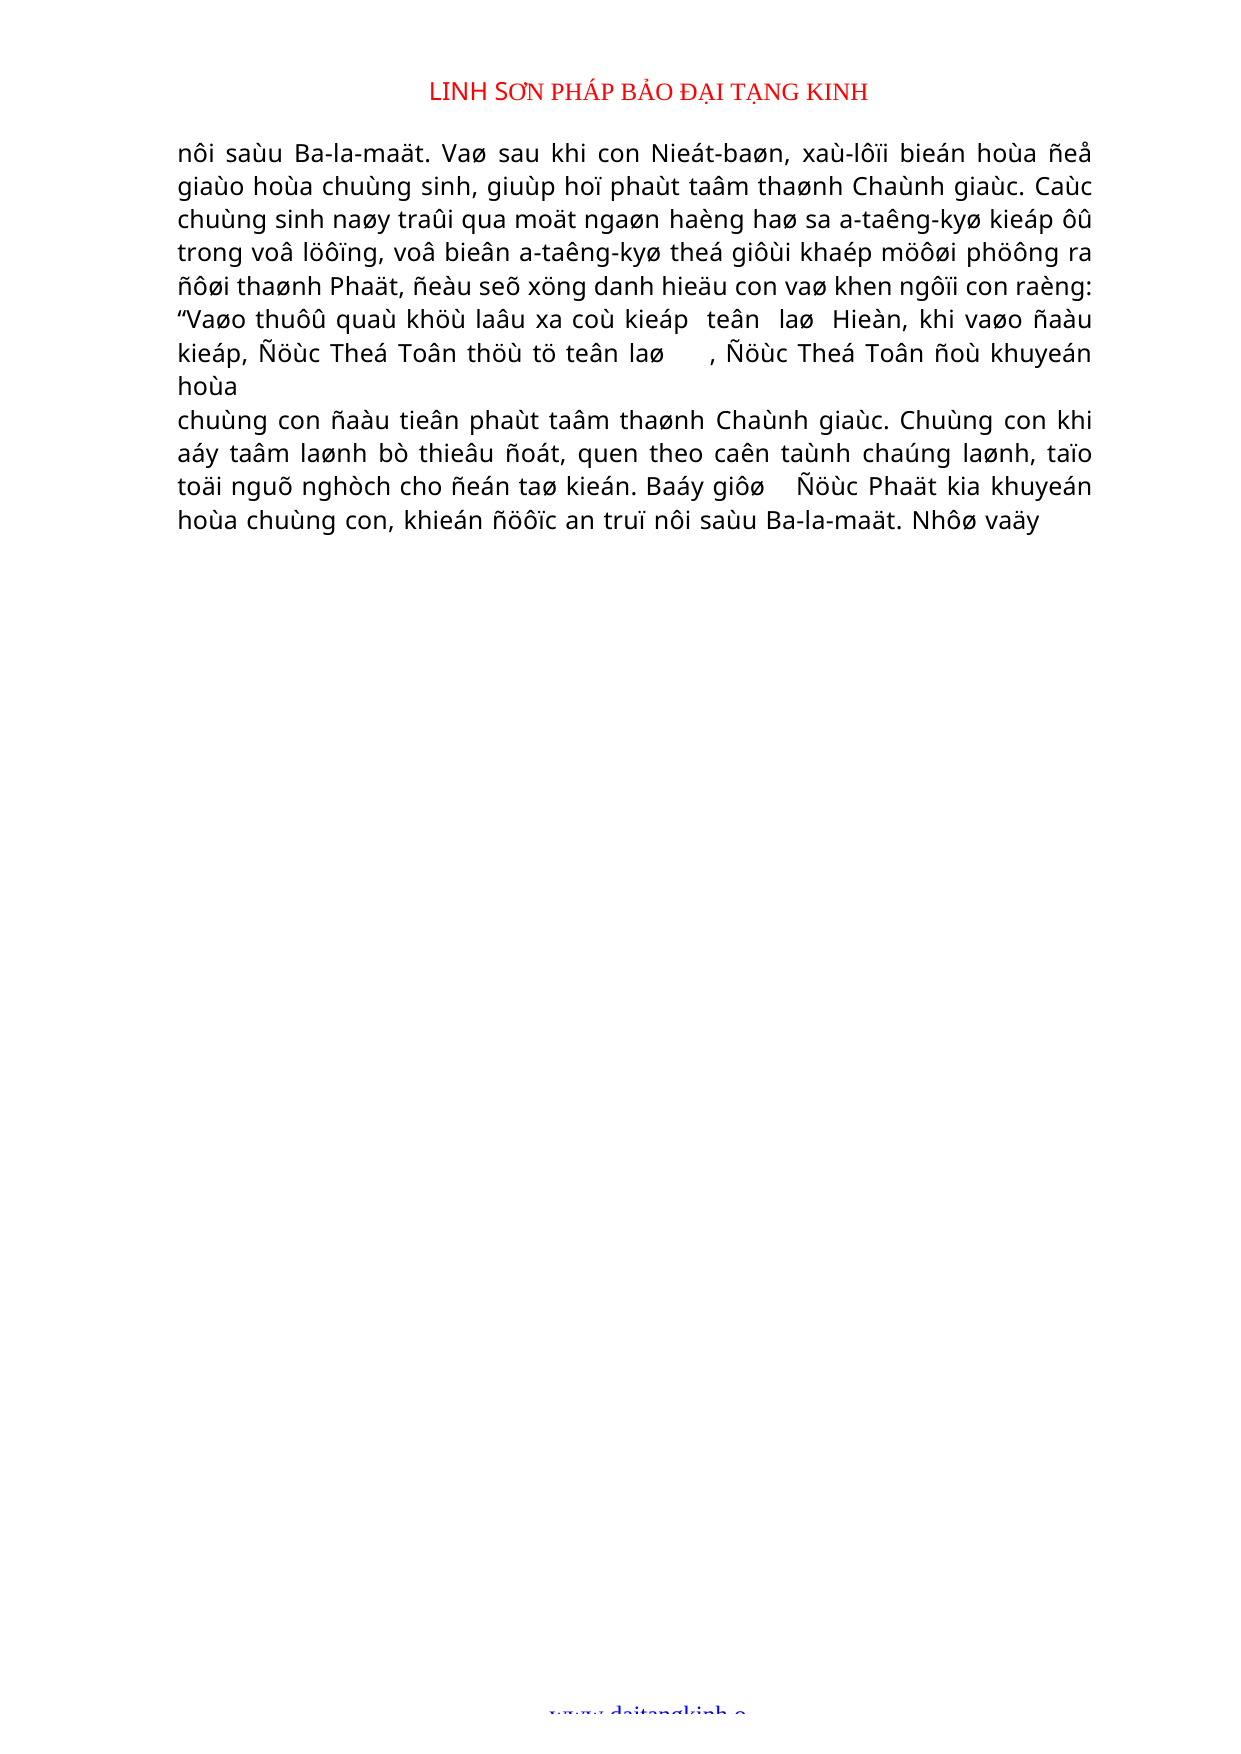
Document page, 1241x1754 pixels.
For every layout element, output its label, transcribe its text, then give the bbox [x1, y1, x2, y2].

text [177, 135, 1092, 403]
text chuùng con ñaàu tieân phaùt taâm thaønh Chaùnh giaùc. Chuùng con khi aáy taâm laønh bò thieâu ñoát, quen theo caên taùnh chaúng laønh, taïo toäi nguõ nghòch cho ñeán taø kieán. Baáy giôø Ñöùc Phaät kia khuyeán hoùa chuùng con, khieán ñöôïc an truï nôi saùu Ba-la-maät. Nhôø vaäy [177, 403, 1092, 536]
